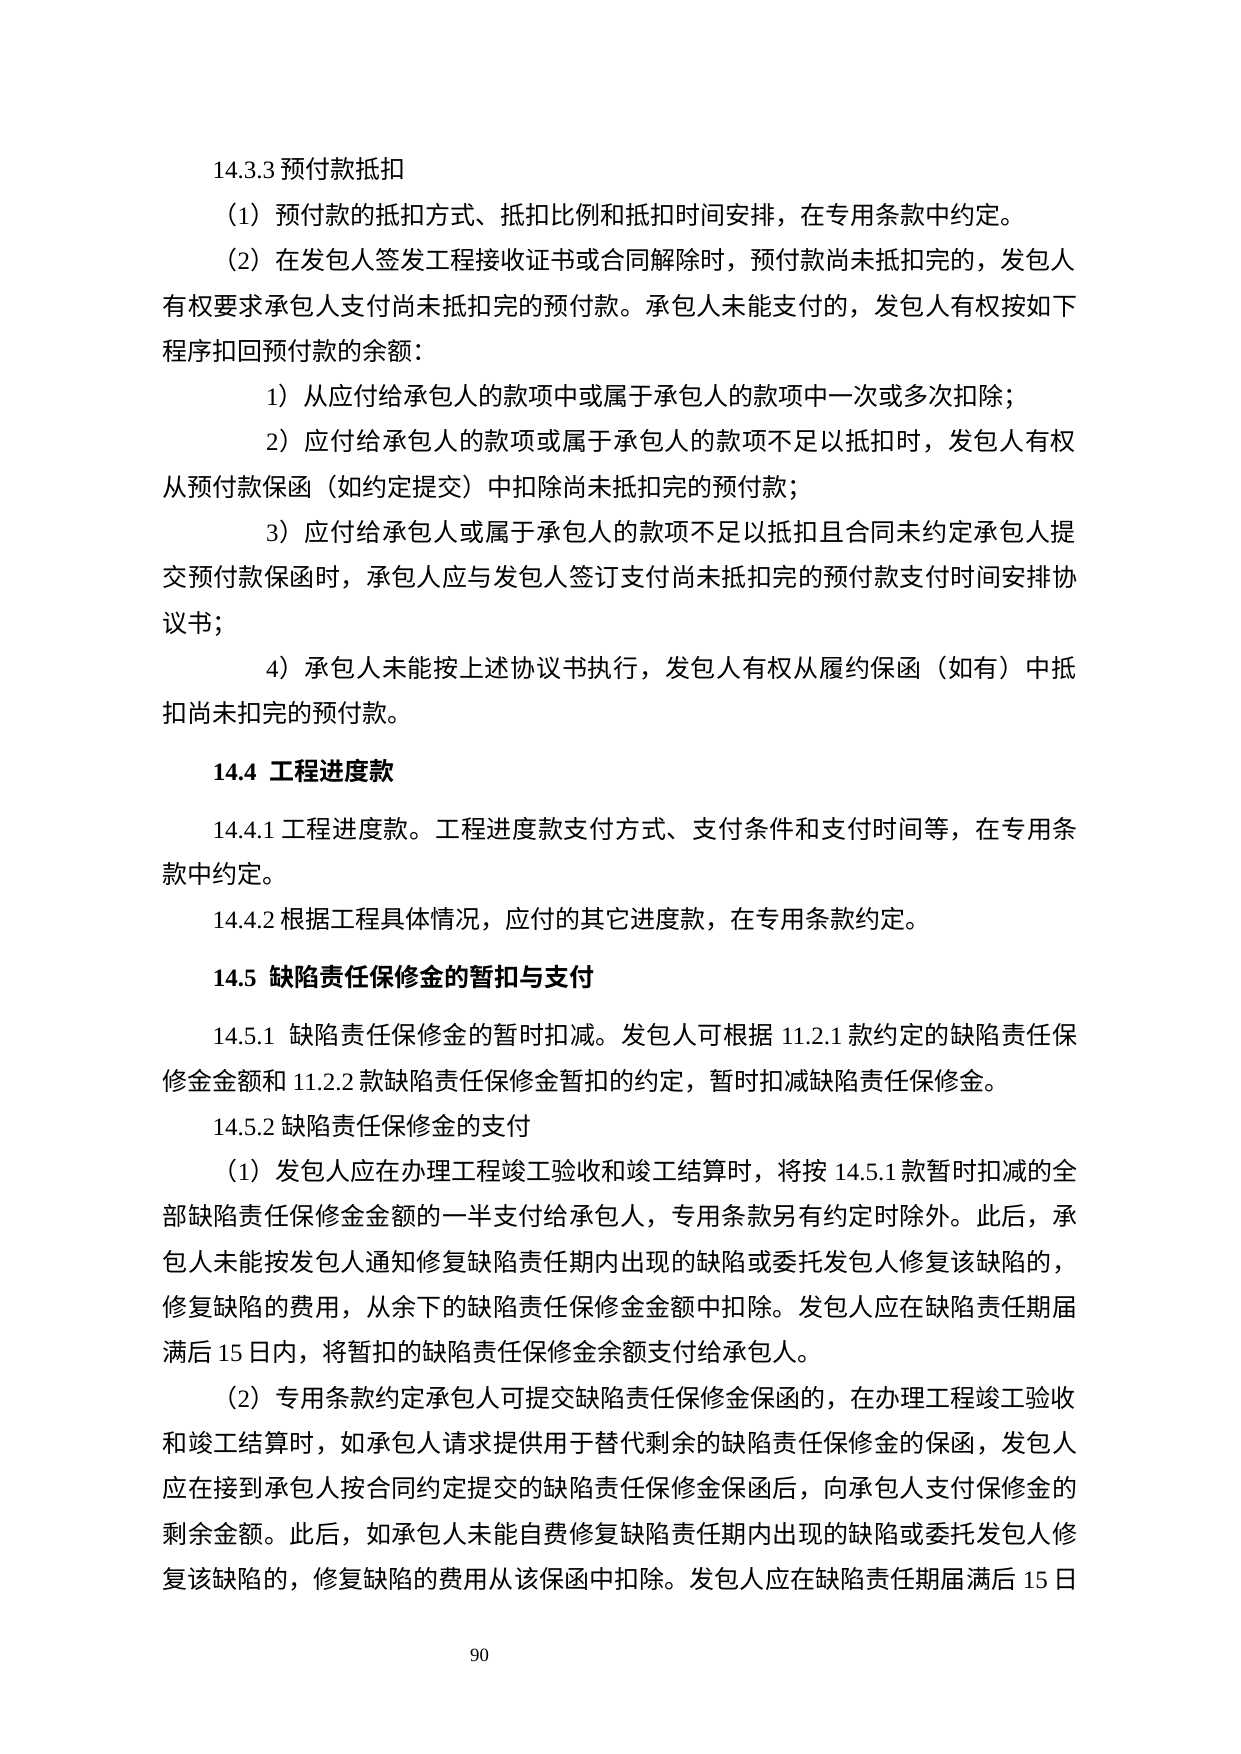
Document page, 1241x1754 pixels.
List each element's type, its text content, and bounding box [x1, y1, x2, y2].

text 3）应付给承包人或属于承包人的款项不足以抵扣且合同未约定承包人提交预付款保函时，承包人应与发包人签订支付尚未抵扣完的预付款支付时间安排协议书； [162, 512, 1078, 639]
text 2）应付给承包人的款项或属于承包人的款项不足以抵扣时，发包人有权从预付款保函（如约定提交）中扣除尚未抵扣完的预付款； [162, 422, 1078, 503]
text 14.4.2根据工程具体情况，应付的其它进度款，在专用条款约定。 [162, 900, 1078, 936]
text 4）承包人未能按上述协议书执行，发包人有权从履约保函（如有）中抵扣尚未扣完的预付款。 [162, 648, 1078, 730]
text （2）在发包人签发工程接收证书或合同解除时，预付款尚未抵扣完的，发包人有权要求承包人支付尚未抵扣完的预付款。承包人未能支付的，发包人有权按如下程序扣回预付款的余额： [162, 241, 1078, 367]
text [162, 1378, 1078, 1596]
text 14.5.2 缺陷责任保修金的支付 [162, 1106, 1078, 1142]
text 14.4 工程进度款 [162, 752, 1078, 788]
text （1）预付款的抵扣方式、抵扣比例和抵扣时间安排，在专用条款中约定。 [162, 195, 1078, 232]
text 14.3.3预付款抵扣 [162, 150, 1078, 186]
text （1）发包人应在办理工程竣工验收和竣工结算时，将按14.5.1款暂时扣减的全部缺陷责任保修金金额的一半支付给承包人，专用条款另有约定时除外。此后，承包人未能按发包人通知修复缺陷责任期内出现的缺陷或委托发包人修复该缺陷的，修复缺陷的费用，从余下的缺陷责任保修金金额中扣除。发包人应在缺陷责任期届满后15日内，将暂扣的缺陷责任保修金余额支付给承包人。 [162, 1152, 1078, 1369]
text 14.4.1工程进度款。工程进度款支付方式、支付条件和支付时间等，在专用条款中约定。 [162, 809, 1078, 891]
text 1）从应付给承包人的款项中或属于承包人的款项中一次或多次扣除； [162, 377, 1078, 413]
text 14.5 缺陷责任保修金的暂扣与支付 [162, 958, 1078, 994]
text 14.5.1 缺陷责任保修金的暂时扣减。发包人可根据11.2.1款约定的缺陷责任保修金金额和11.2.2款缺陷责任保修金暂扣的约定，暂时扣减缺陷责任保修金。 [162, 1016, 1078, 1097]
